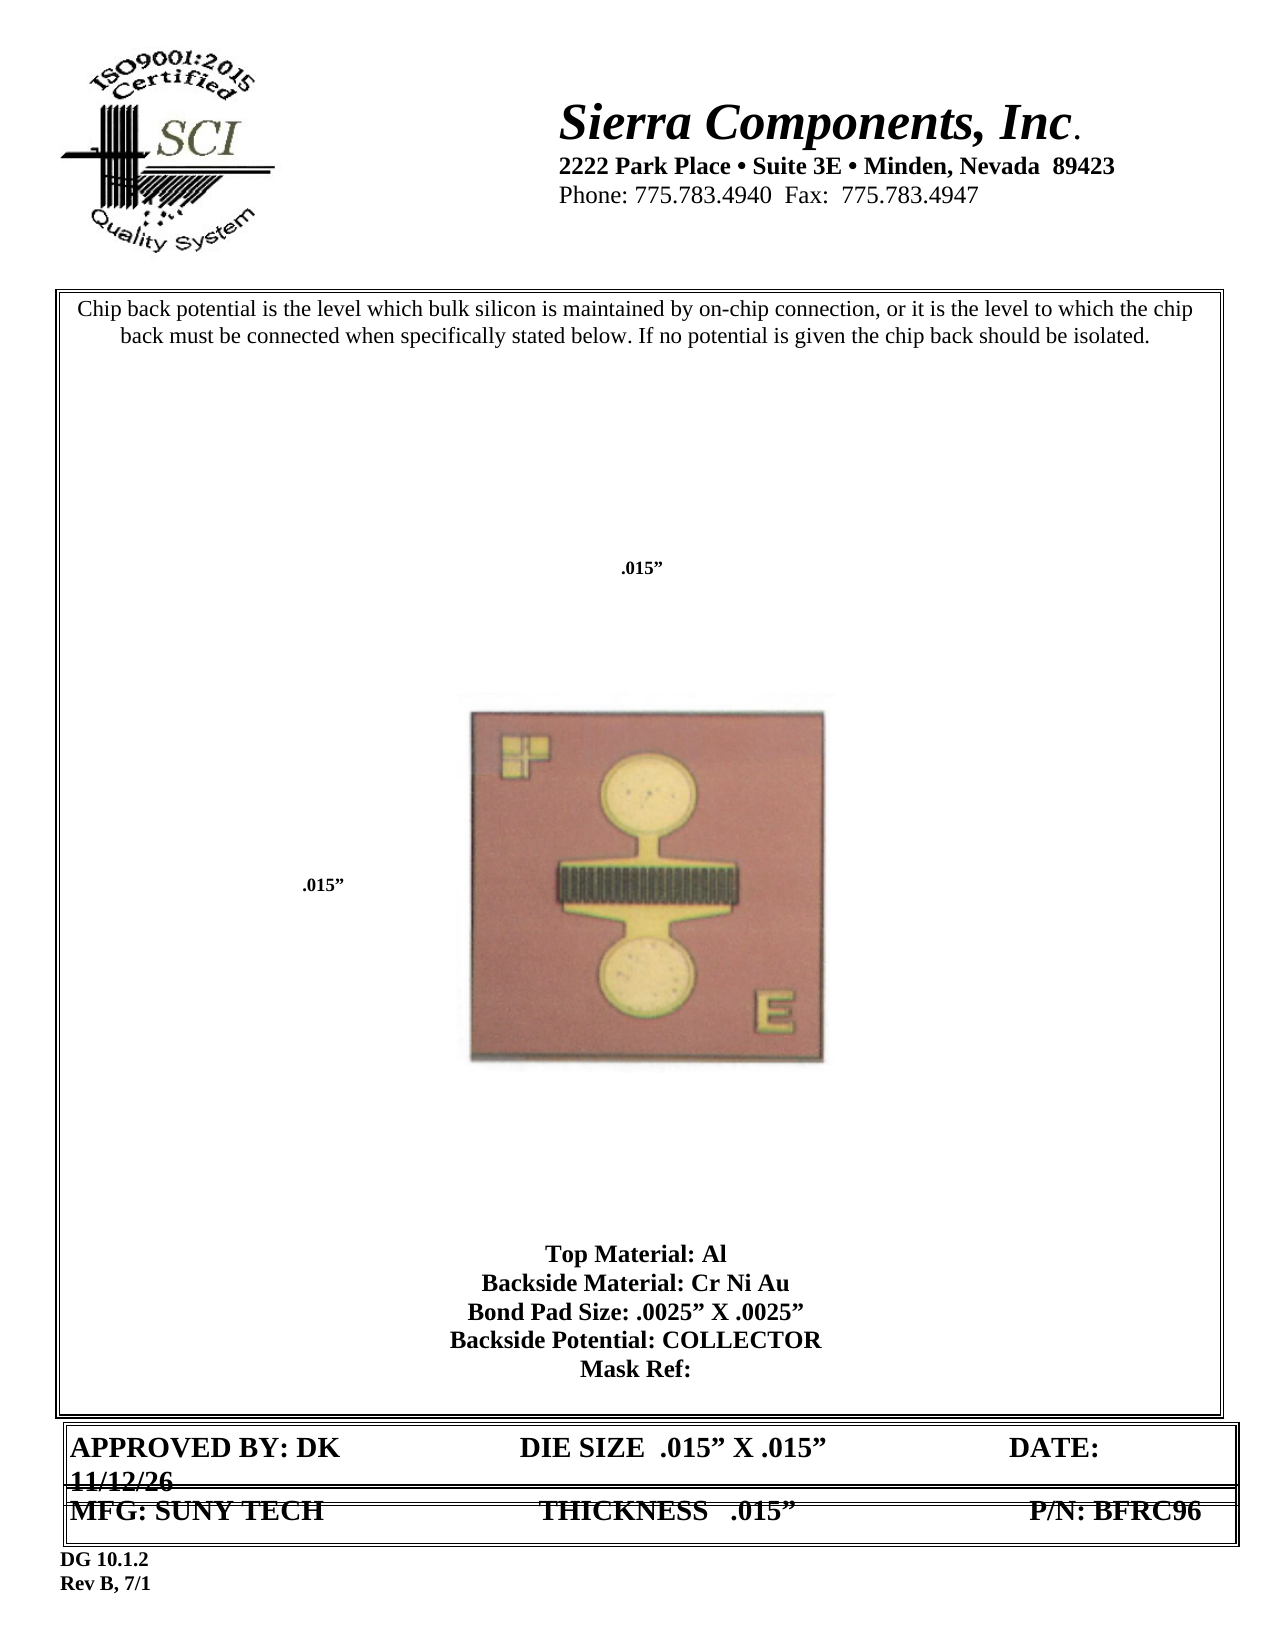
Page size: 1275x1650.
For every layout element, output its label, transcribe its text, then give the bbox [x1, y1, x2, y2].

subtitle Rev B, 7/1 [60, 1571, 1211, 1595]
text MFG: SUNY TECH THICKNESS .015” P/N: BFRC96 [67, 1491, 1217, 1529]
text Backside Material: Cr Ni Au [60, 1261, 1220, 1290]
text APPROVED BY: DK DIE SIZE .015” X .015” DATE: 9/23/21 [67, 1428, 1217, 1484]
picture [60, 47, 287, 265]
text Top Material: Al [60, 1233, 1220, 1261]
text Backside Potential: COLLECTOR [60, 1319, 1220, 1348]
text Chip back potential is the level which bulk silicon is maintained by on-chip connection, or it is the level to which the chip back must be connected when specifically stated below. If no potential is given the chip back should be isolated. [60, 293, 1220, 348]
text DG 10.1.2 [60, 1419, 1211, 1571]
text Mask Ref: [60, 1348, 1220, 1383]
text Bond Pad Size: .0025” X .0025” [60, 1290, 1220, 1319]
